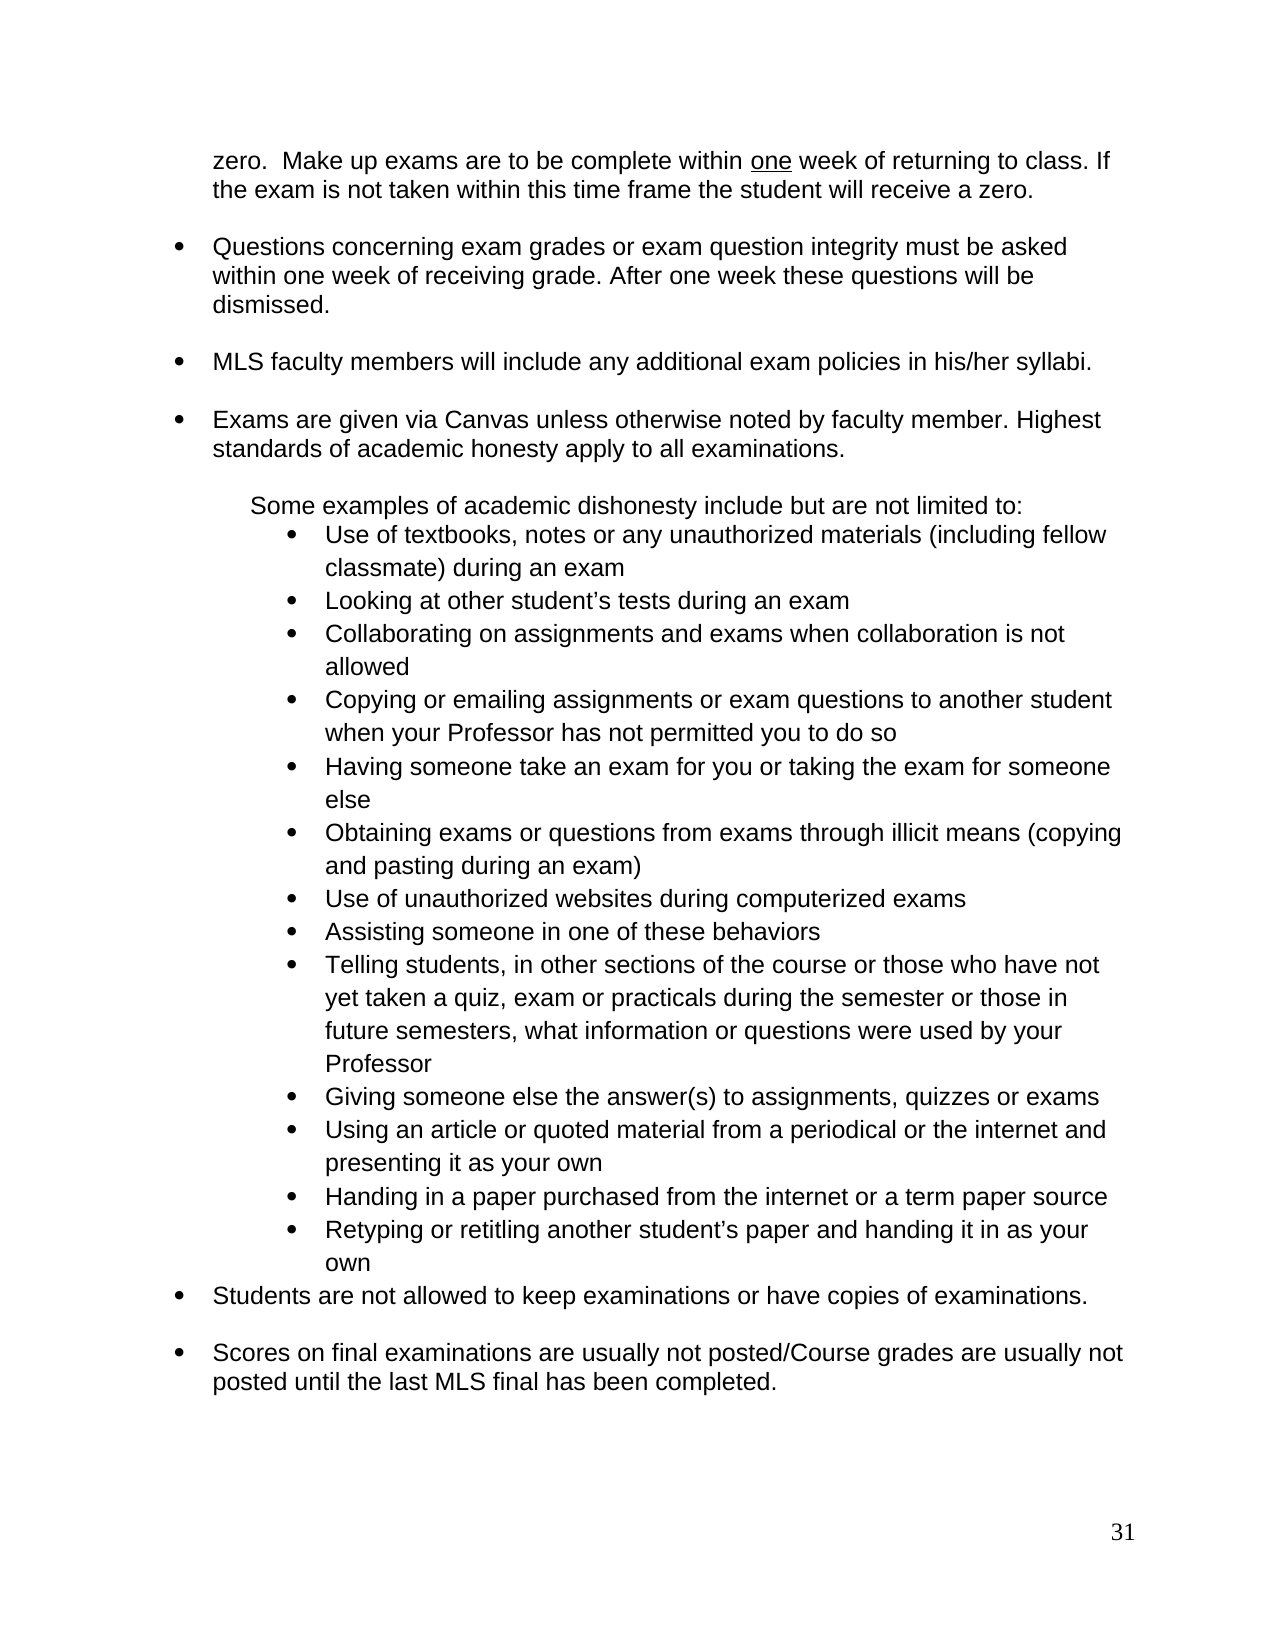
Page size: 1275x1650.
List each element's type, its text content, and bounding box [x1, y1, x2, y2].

list Handing in a paper purchased from the internet or a term paper source [287, 1181, 1135, 1210]
list Students are not allowed to keep examinations or have copies of examinations. [175, 1281, 1135, 1309]
list Scores on final examinations are usually not posted/Course grades are usually not posted until the last MLS final has been completed. [175, 1338, 1135, 1396]
list Looking at other student’s tests during an exam [287, 586, 1135, 615]
list Using an article or quoted material from a periodical or the internet and presenting it as your own [287, 1115, 1135, 1177]
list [175, 146, 1135, 203]
list Copying or emailing assignments or exam questions to another student when your Professor has not permitted you to do so [287, 685, 1135, 747]
list Use of unauthorized websites during computerized exams [287, 884, 1135, 913]
list Having someone take an exam for you or taking the exam for someone else [287, 751, 1135, 813]
list Obtaining exams or questions from exams through illicit means (copying and pasting during an exam) [287, 818, 1135, 879]
list Giving someone else the answer(s) to assignments, quizzes or exams [287, 1082, 1135, 1111]
list Collaborating on assignments and exams when collaboration is not allowed [287, 619, 1135, 681]
text Some examples of academic dishonesty include but are not limited to: [250, 491, 1135, 520]
list Exams are given via Canvas unless otherwise noted by faculty member. Highest standards of academic honesty apply to all examinations. [175, 405, 1135, 462]
list MLS faculty members will include any additional exam policies in his/her syllabi. [175, 347, 1135, 376]
list Telling students, in other sections of the course or those who have not yet taken a quiz, exam or practicals during the semester or those in future semesters, what information or questions were used by your Professor [287, 950, 1135, 1078]
list Assisting someone in one of these behaviors [287, 917, 1135, 946]
list Questions concerning exam grades or exam question integrity must be asked within one week of receiving grade. After one week these questions will be dismissed. [175, 232, 1135, 318]
list Use of textbooks, notes or any unauthorized materials (including fellow classmate) during an exam [287, 520, 1135, 582]
list Retyping or retitling another student’s paper and handing it in as your own [287, 1214, 1135, 1276]
